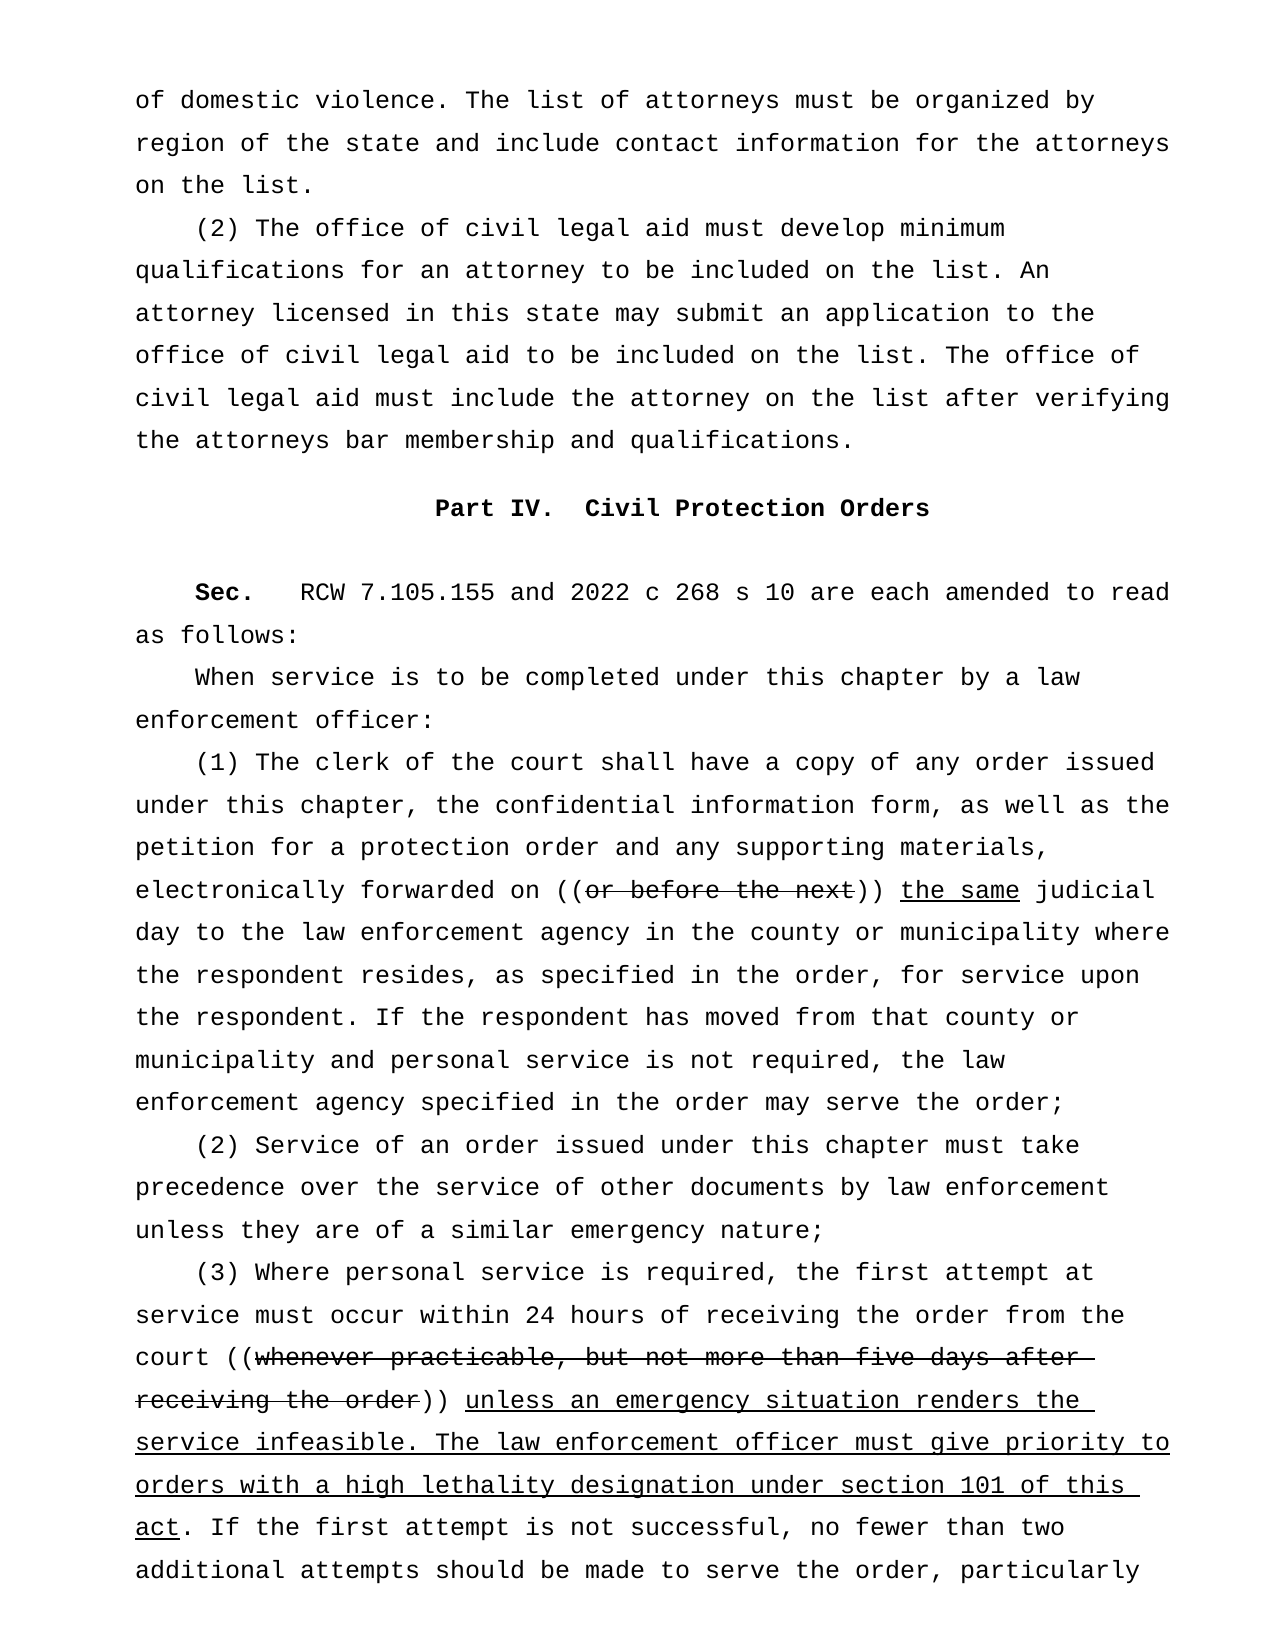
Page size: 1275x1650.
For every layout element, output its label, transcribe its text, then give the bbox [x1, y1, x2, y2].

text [135, 75, 1170, 202]
text When service is to be completed under this chapter by a law enforcement officer: [135, 652, 1170, 737]
text (1) The clerk of the court shall have a copy of any order issued under this chapter, the confidential information form, as well as the petition for a protection order and any supporting materials, electronically forwarded on ((or before the next)) the same judicial day to the law enforcement agency in the county or municipality where the respondent resides, as specified in the order, for service upon the respondent. If the respondent has moved from that county or municipality and personal service is not required, the law enforcement agency specified in the order may serve the order; [135, 737, 1170, 1119]
text (2) Service of an order issued under this chapter must take precedence over the service of other documents by law enforcement unless they are of a similar emergency nature; [135, 1119, 1170, 1247]
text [135, 1455, 1170, 1587]
text Sec. RCW 7.105.155 and 2022 c 268 s 10 are each amended to read as follows: [135, 567, 1170, 652]
text (2) The office of civil legal aid must develop minimum qualifications for an attorney to be included on the list. An attorney licensed in this state may submit an application to the office of civil legal aid to be included on the list. The office of civil legal aid must include the attorney on the list after verifying the attorneys bar membership and qualifications. [135, 202, 1170, 457]
text Part IV. Civil Protection Orders [135, 482, 1170, 525]
